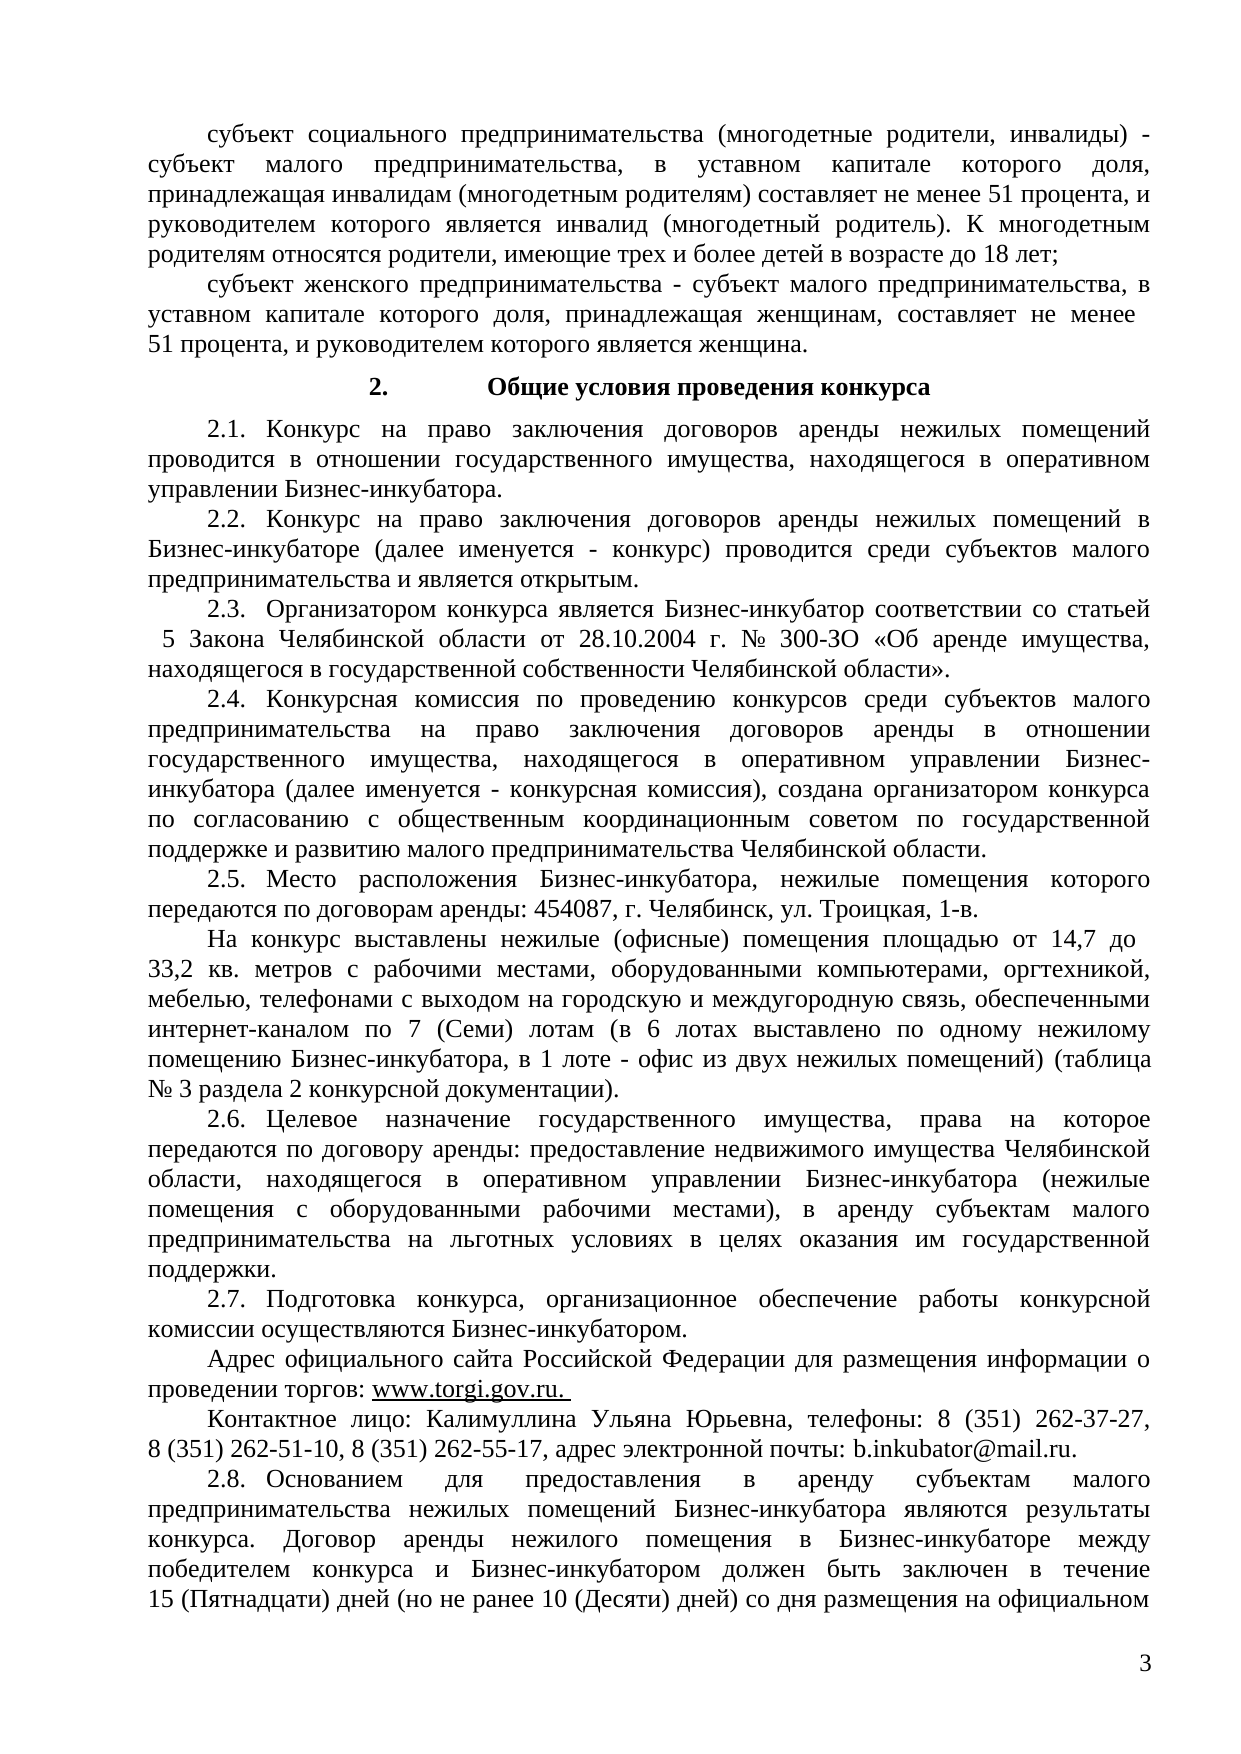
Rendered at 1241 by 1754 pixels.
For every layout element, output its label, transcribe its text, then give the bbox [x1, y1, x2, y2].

text 2.7. Подготовка конкурса, организационное обеспечение работы конкурсной комиссии осуществляются Бизнес-инкубатором. [148, 1283, 1152, 1343]
text субъект социального предпринимательства (многодетные родители, инвалиды) - субъект малого предпринимательства, в уставном капитале которого доля, принадлежащая инвалидам (многодетным родителям) составляет не менее 51 процента, и руководителем которого является инвалид (многодетный родитель). К многодетным родителям относятся родители, имеющие трех и более детей в возрасте до 18 лет; [148, 118, 1152, 268]
text 2.6. Целевое назначение государственного имущества, права на которое передаются по договору аренды: предоставление недвижимого имущества Челябинской области, находящегося в оперативном управлении Бизнес-инкубатора (нежилые помещения с оборудованными рабочими местами), в аренду субъектам малого предпринимательства на льготных условиях в целях оказания им государственной поддержки. [148, 1103, 1152, 1283]
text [148, 1463, 1152, 1613]
text 2.5. Место расположения Бизнес-инкубатора, нежилые помещения которого передаются по договорам аренды: . Челябинск, ул. Троицкая, 1-в. [148, 863, 1152, 923]
text На конкурс выставлены нежилые (офисные) помещения площадью от 14,7 до 33,2 кв. метров с рабочими местами, оборудованными компьютерами, оргтехникой, мебелью, телефонами с выходом на городскую и междугородную связь, обеспеченными интернет-каналом по 7 (Семи) лотам (в 6 лотах выставлено по одному нежилому помещению Бизнес-инкубатора, в 1 лоте - офис из двух нежилых помещений) (таблица № 3 раздела 2 конкурсной документации). [148, 923, 1152, 1103]
text 2.4. Конкурсная комиссия по проведению конкурсов среди субъектов малого предпринимательства на право заключения договоров аренды в отношении государственного имущества, находящегося в оперативном управлении Бизнес-инкубатора (далее именуется - конкурсная комиссия), создана организатором конкурса по согласованию с общественным координационным советом по государственной поддержке и развитию малого предпринимательства Челябинской области. [148, 683, 1152, 863]
text 2.3. Организатором конкурса является Бизнес-инкубатор соответствии со статьей 5 Закона Челябинской области от 28.10.2004 г. № 300-ЗО «Об аренде имущества, находящегося в государственной собственности Челябинской области». [148, 593, 1152, 683]
text 2. Общие условия проведения конкурса [148, 371, 1152, 401]
text субъект женского предпринимательства - субъект малого предпринимательства, в уставном капитале которого доля, принадлежащая женщинам, составляет не менее 51 процента, и руководителем которого является женщина. [148, 268, 1152, 358]
text Контактное лицо: Калимуллина Ульяна Юрьевна, телефоны: 8 (351) 262-37-27, 8 (351) 262-51-10, 8 (351) 262-55-17, адрес электронной почты: b.inkubator@mail.ru. [148, 1403, 1152, 1463]
text 2.2. Конкурс на право заключения договоров аренды нежилых помещений в Бизнес-инкубаторе (далее именуется - конкурс) проводится среди субъектов малого предпринимательства и является открытым. [148, 503, 1152, 593]
text Адрес официального сайта Российской Федерации для размещения информации о проведении торгов: www.torgi.gov.ru. [148, 1343, 1152, 1403]
text 2.1. Конкурс на право заключения договоров аренды нежилых помещений проводится в отношении государственного имущества, находящегося в оперативном управлении Бизнес-инкубатора. [148, 413, 1152, 503]
